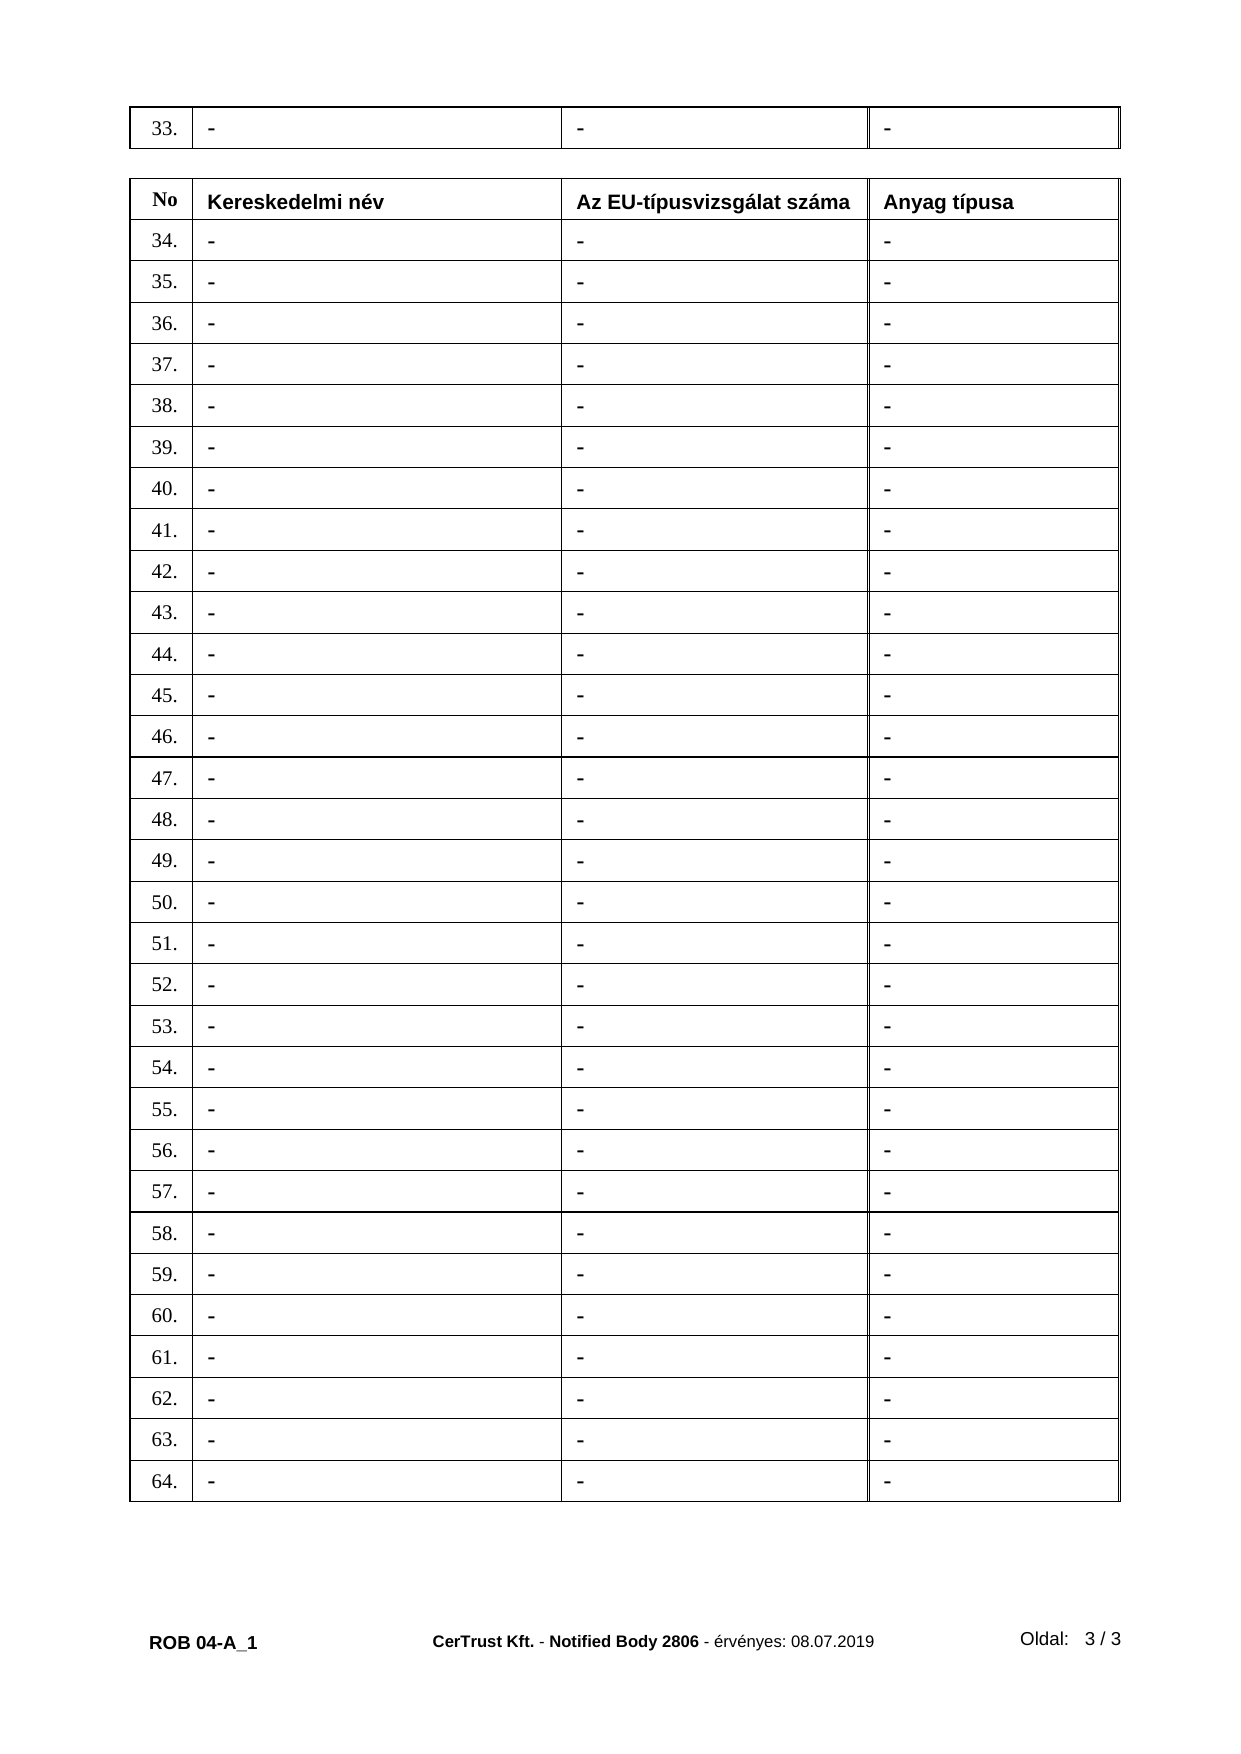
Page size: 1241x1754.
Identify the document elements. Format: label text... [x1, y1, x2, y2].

table_cell 64. [131, 1461, 192, 1501]
table_cell 48. [131, 799, 192, 839]
table_cell 51. [131, 923, 192, 963]
table_cell 42. [131, 551, 192, 591]
table_cell 44. [131, 634, 192, 674]
table_cell 34. [131, 220, 192, 260]
table_header No [131, 179, 192, 219]
table_cell 53. [131, 1006, 192, 1046]
table_cell 33. [131, 108, 192, 148]
table_cell 38. [131, 385, 192, 426]
table_cell 61. [131, 1336, 192, 1377]
table_cell 36. [131, 303, 192, 343]
table_cell 50. [131, 882, 192, 922]
table_cell 40. [131, 468, 192, 508]
table_cell 52. [131, 964, 192, 1004]
table_cell 60. [131, 1295, 192, 1335]
table_cell 58. [131, 1213, 192, 1253]
table_header Az EU-típusvizsgálat száma [562, 179, 867, 219]
table_cell 59. [131, 1254, 192, 1294]
table_cell 46. [131, 716, 192, 756]
table_cell 57. [131, 1171, 192, 1211]
table_cell 37. [131, 344, 192, 384]
table_cell 54. [131, 1047, 192, 1087]
table_header Anyag típusa [870, 179, 1118, 219]
table_cell 49. [131, 840, 192, 881]
table_cell 45. [131, 675, 192, 715]
table_cell 35. [131, 261, 192, 302]
table_cell 39. [131, 427, 192, 467]
table_cell 47. [131, 758, 192, 798]
table_cell 62. [131, 1378, 192, 1418]
table_cell 63. [131, 1419, 192, 1459]
table_header Kereskedelmi név [193, 179, 561, 219]
table_cell 55. [131, 1088, 192, 1129]
table_cell 41. [131, 509, 192, 550]
table_cell 43. [131, 592, 192, 632]
table_cell 56. [131, 1130, 192, 1170]
